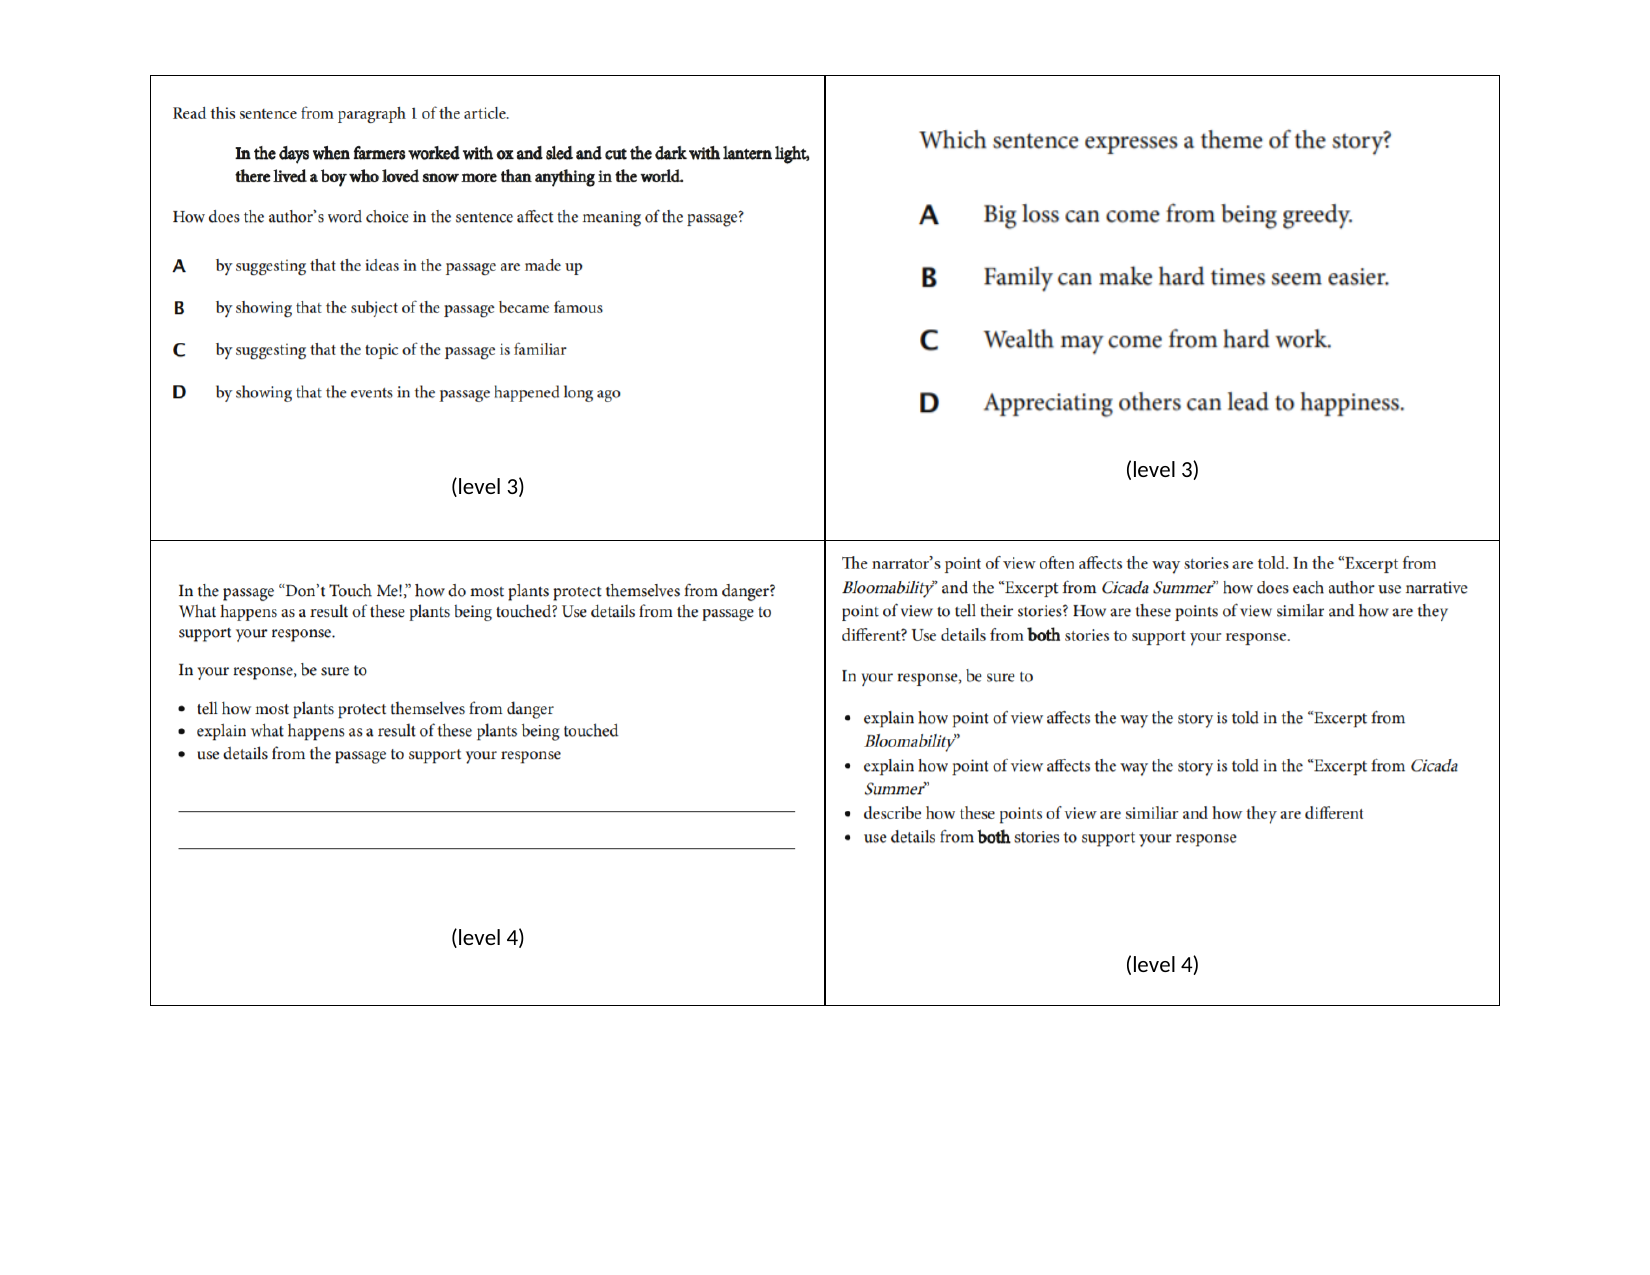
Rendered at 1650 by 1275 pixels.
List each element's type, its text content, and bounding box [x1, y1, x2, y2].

table_cell (level 3) [151, 76, 824, 540]
table_cell (level 3) [826, 76, 1499, 540]
picture [172, 576, 804, 857]
picture [904, 114, 1421, 436]
picture [162, 97, 813, 407]
table_cell (level 4) [151, 541, 824, 1005]
table_cell (level 4) [826, 541, 1499, 1005]
picture [837, 549, 1488, 884]
